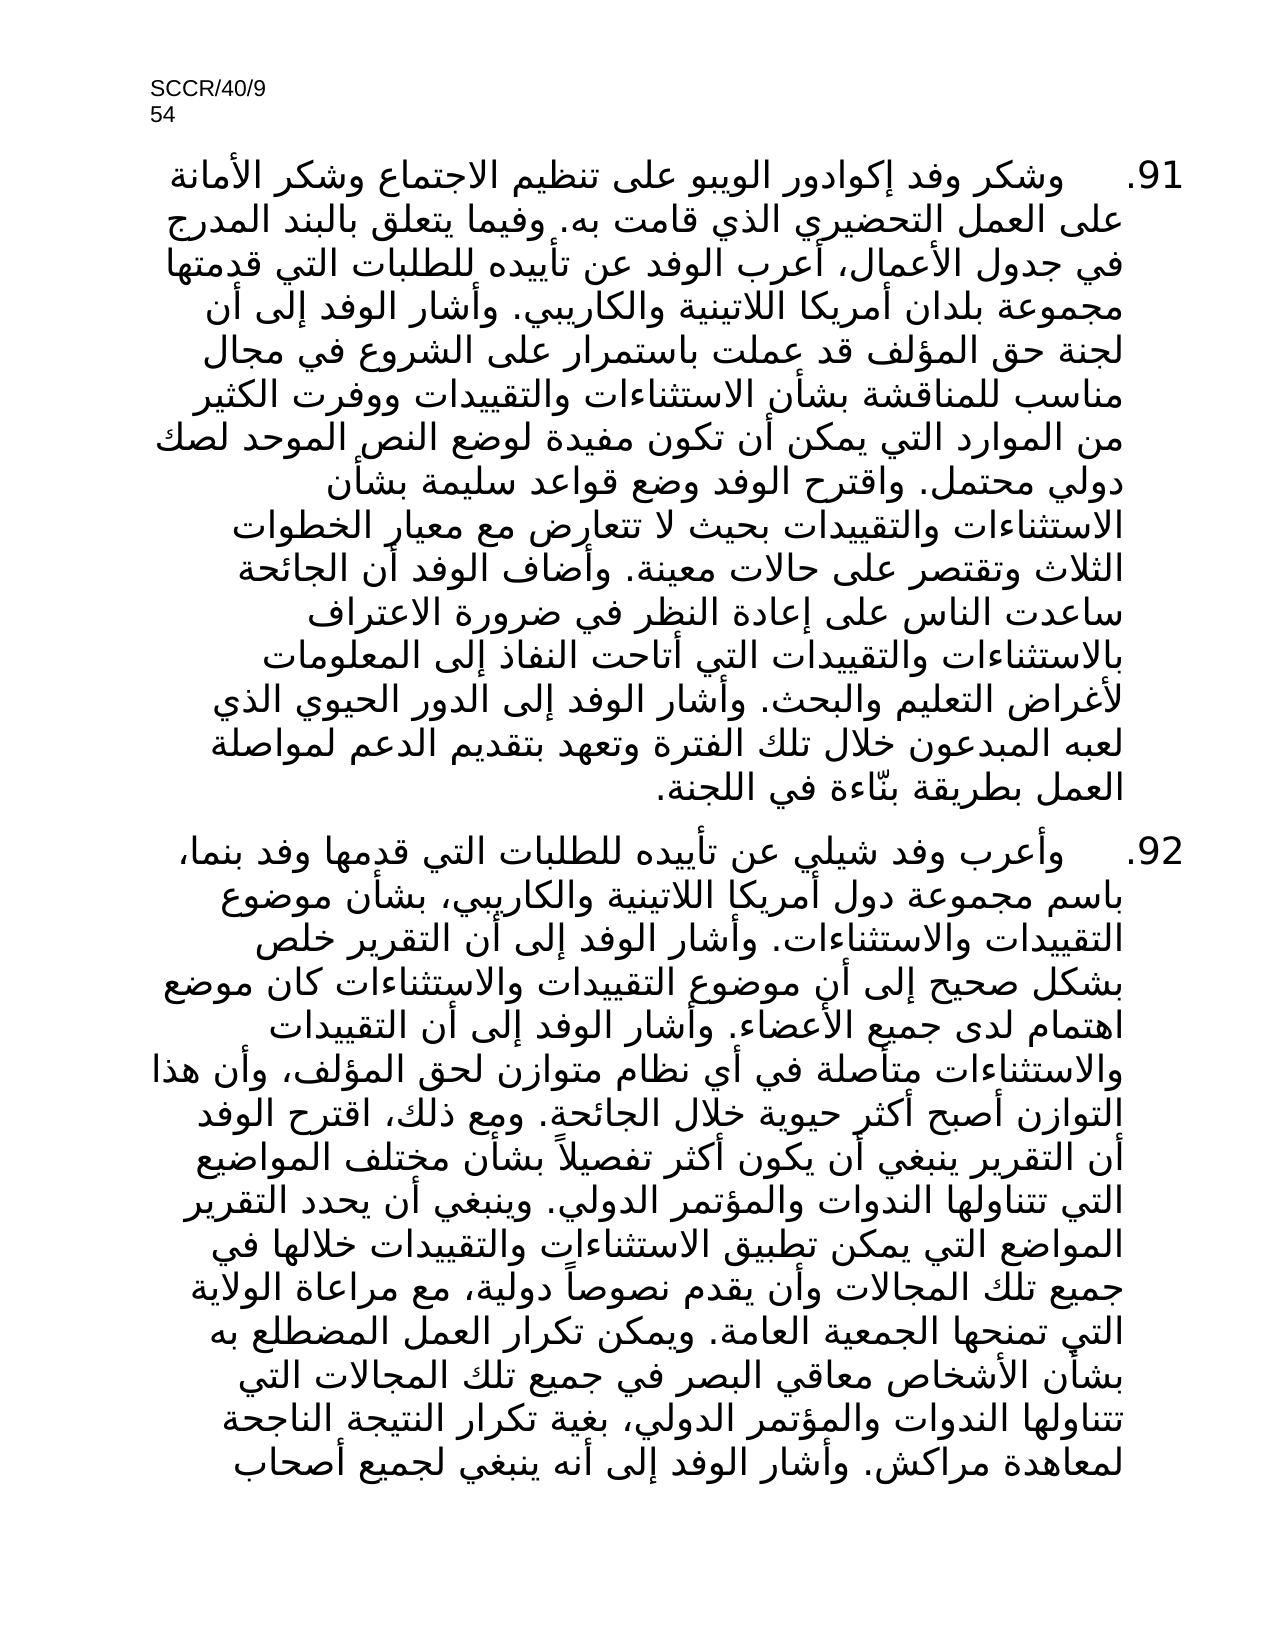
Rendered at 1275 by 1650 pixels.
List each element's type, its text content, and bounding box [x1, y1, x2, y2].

text وشكر وفد إكوادور الويبو على تنظيم الاجتماع وشكر الأمانة على العمل التحضيري الذي قامت به. وفيما يتعلق بالبند المدرج في جدول الأعمال، أعرب الوفد عن تأييده للطلبات التي قدمتها مجموعة بلدان أمريكا اللاتينية والكاريبي. وأشار الوفد إلى أن لجنة حق المؤلف قد عملت باستمرار على الشروع في مجال مناسب للمناقشة بشأن الاستثناءات والتقييدات ووفرت الكثير من الموارد التي يمكن أن تكون مفيدة لوضع النص الموحد لصك دولي محتمل. واقترح الوفد وضع قواعد سليمة بشأن الاستثناءات والتقييدات بحيث لا تتعارض مع معيار الخطوات الثلاث وتقتصر على حالات معينة. وأضاف الوفد أن الجائحة ساعدت الناس على إعادة النظر في ضرورة الاعتراف بالاستثناءات والتقييدات التي أتاحت النفاذ إلى المعلومات لأغراض التعليم والبحث. وأشار الوفد إلى الدور الحيوي الذي لعبه المبدعون خلال تلك الفترة وتعهد بتقديم الدعم لمواصلة العمل بطريقة بنّاءة في اللجنة. [150, 154, 1125, 809]
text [150, 829, 1125, 1484]
